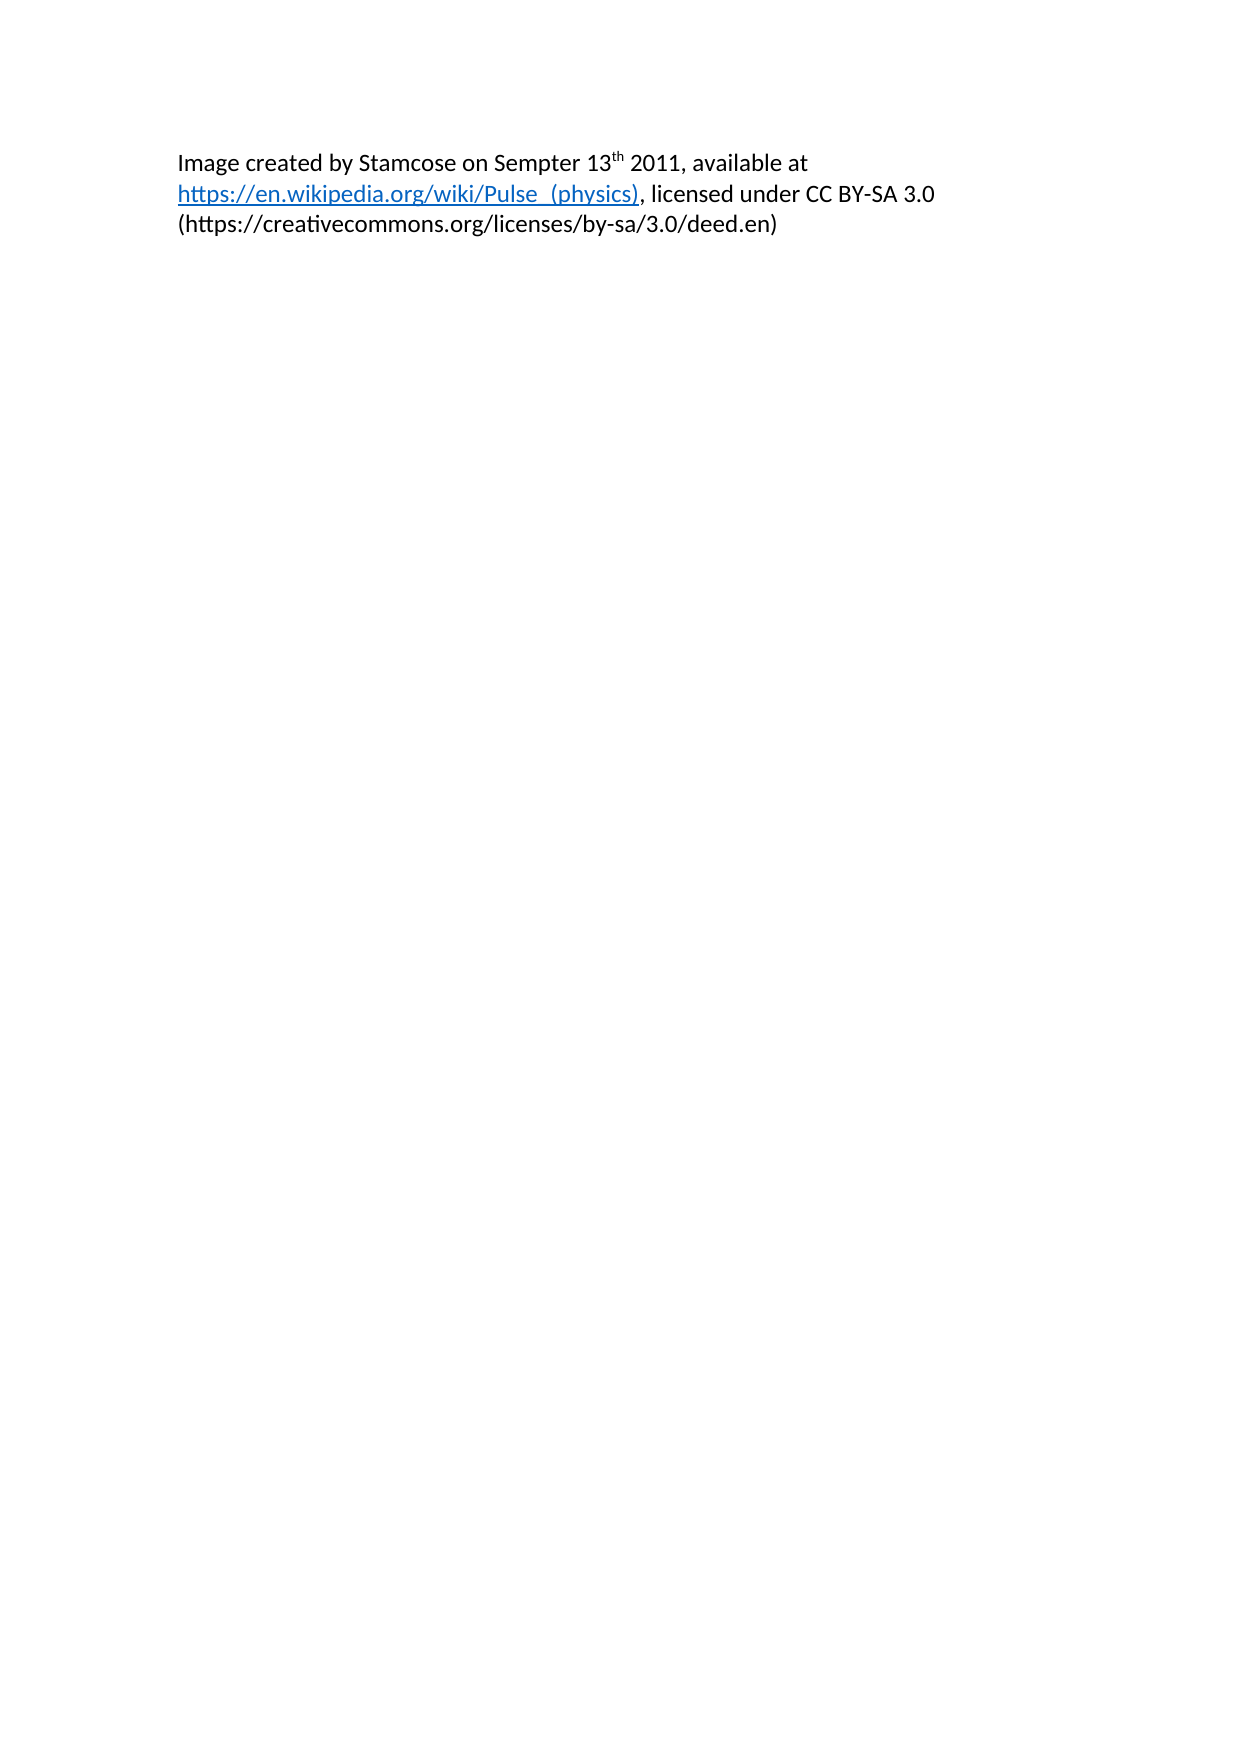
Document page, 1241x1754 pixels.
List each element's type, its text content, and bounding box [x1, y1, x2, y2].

text Image created by Stamcose on Sempter 13th 2011, available at https://en.wikipedia.org/wiki/Pulse_(physics), licensed under CC BY-SA 3.0 (https://creativecommons.org/licenses/by-sa/3.0/deed.en) [177, 148, 1063, 239]
